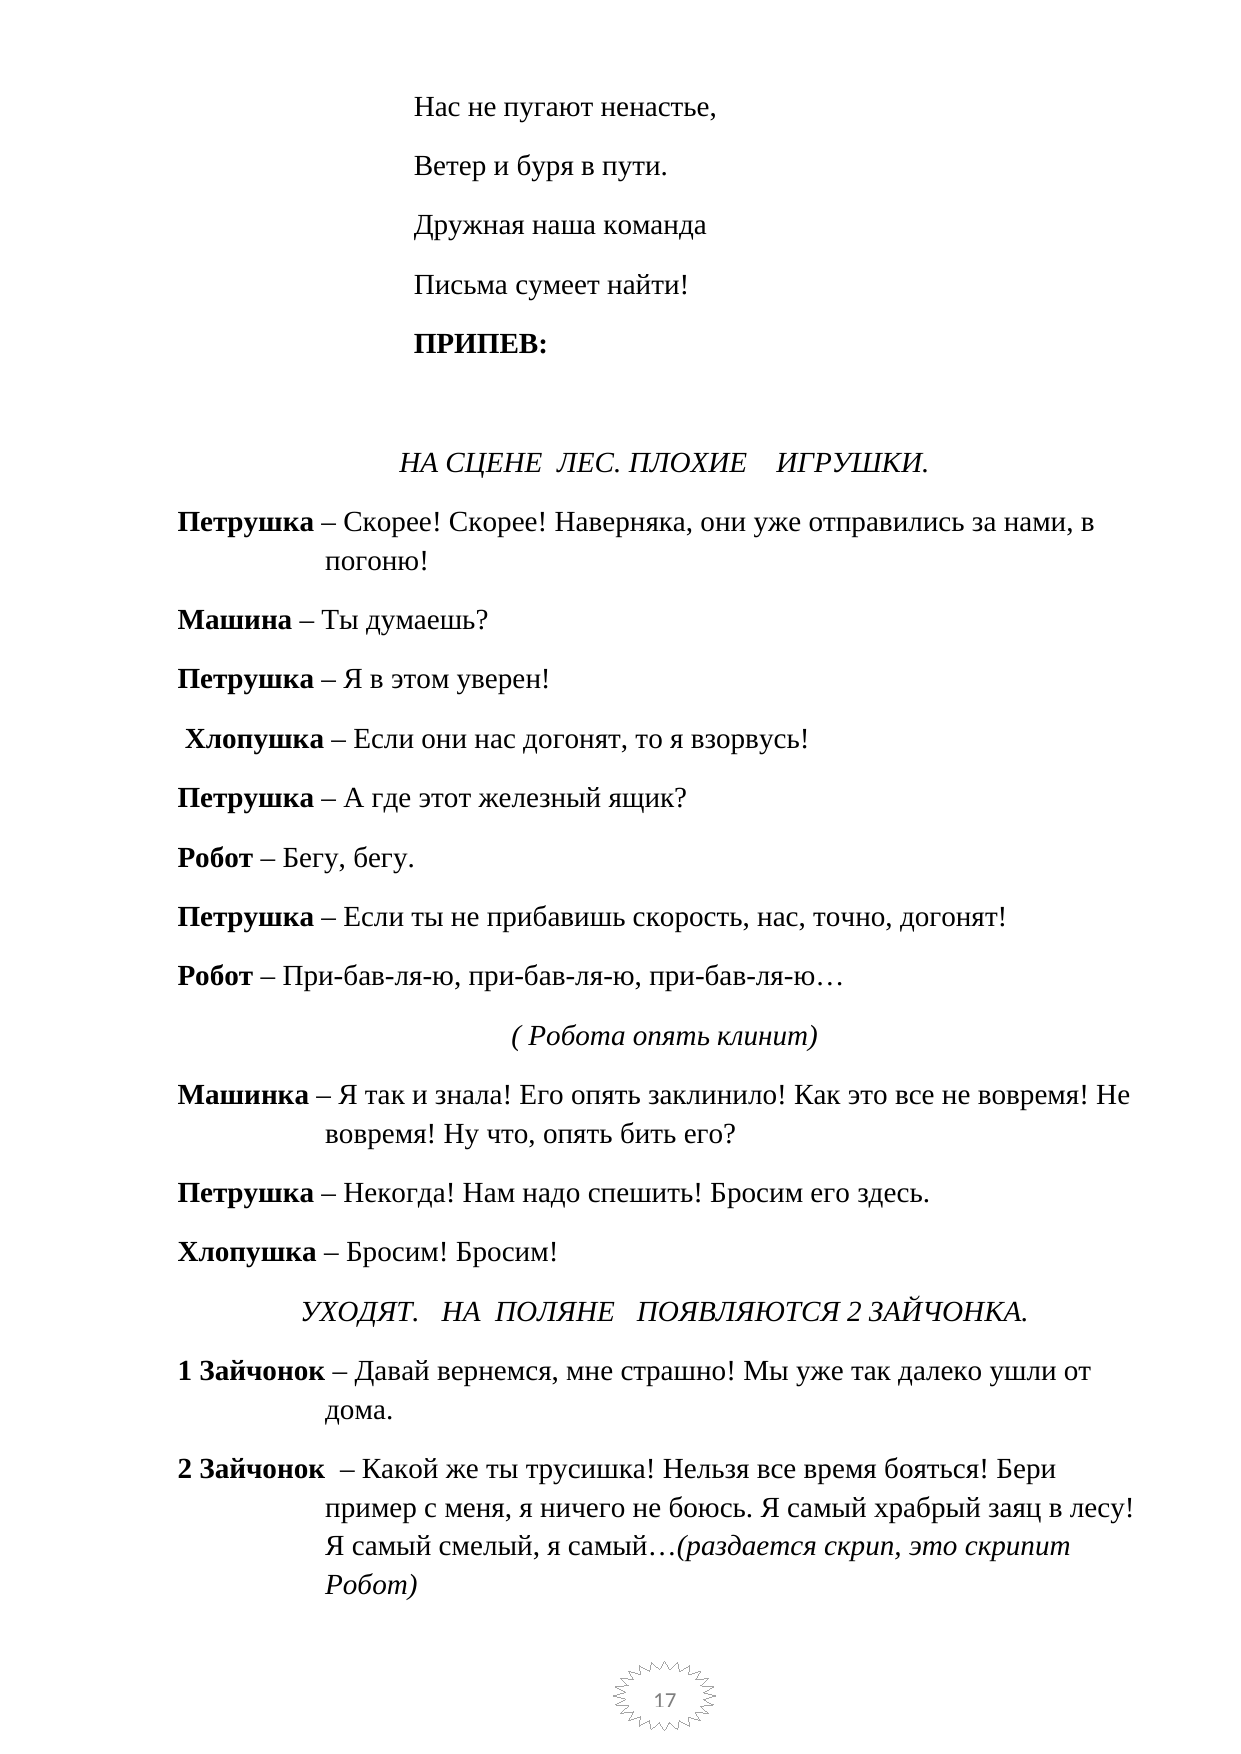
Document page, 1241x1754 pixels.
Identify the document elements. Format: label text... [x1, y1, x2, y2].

text 1 Зайчонок – Давай вернемся, мне страшно! Мы уже так далеко ушли от дома. [177, 1353, 1152, 1425]
text Машинка – Я так и знала! Его опять заклинило! Как это все не вовремя! Не вовремя! Ну что, опять бить его? [177, 1077, 1152, 1149]
text ПРИПЕВ: [325, 326, 1152, 360]
text ( Робота опять клинит) [177, 1018, 1152, 1051]
text Машина – Ты думаешь? [177, 602, 1152, 636]
text 2 Зайчонок – Какой же ты трусишка! Нельзя все время бояться! Бери пример с меня, я ничего не боюсь. Я самый храбрый заяц в лесу! Я самый смелый, я самый…(раздается скрип, это скрипит Робот) [177, 1451, 1152, 1600]
text Дружная наша команда [325, 207, 1152, 241]
text Хлопушка – Бросим! Бросим! [177, 1234, 1152, 1268]
text Робот – При-бав-ля-ю, при-бав-ля-ю, при-бав-ля-ю… [177, 958, 1152, 992]
text Петрушка – А где этот железный ящик? [177, 780, 1152, 814]
text Петрушка – Скорее! Скорее! Наверняка, они уже отправились за нами, в погоню! [177, 504, 1152, 576]
text Ветер и буря в пути. [325, 148, 1152, 182]
text НА СЦЕНЕ ЛЕС. ПЛОХИЕ ИГРУШКИ. [177, 445, 1152, 478]
text Робот – Бегу, бегу. [177, 840, 1152, 873]
text Письма сумеет найти! [325, 267, 1152, 300]
text Петрушка – Некогда! Нам надо спешить! Бросим его здесь. [177, 1175, 1152, 1209]
text УХОДЯТ. НА ПОЛЯНЕ ПОЯВЛЯЮТСЯ 2 ЗАЙЧОНКА. [177, 1294, 1152, 1327]
text Нас не пугают ненастье, [325, 89, 1152, 122]
text Петрушка – Я в этом уверен! [177, 662, 1152, 695]
text Петрушка – Если ты не прибавишь скорость, нас, точно, догонят! [177, 899, 1152, 933]
text Хлопушка – Если они нас догонят, то я взорвусь! [177, 721, 1152, 754]
